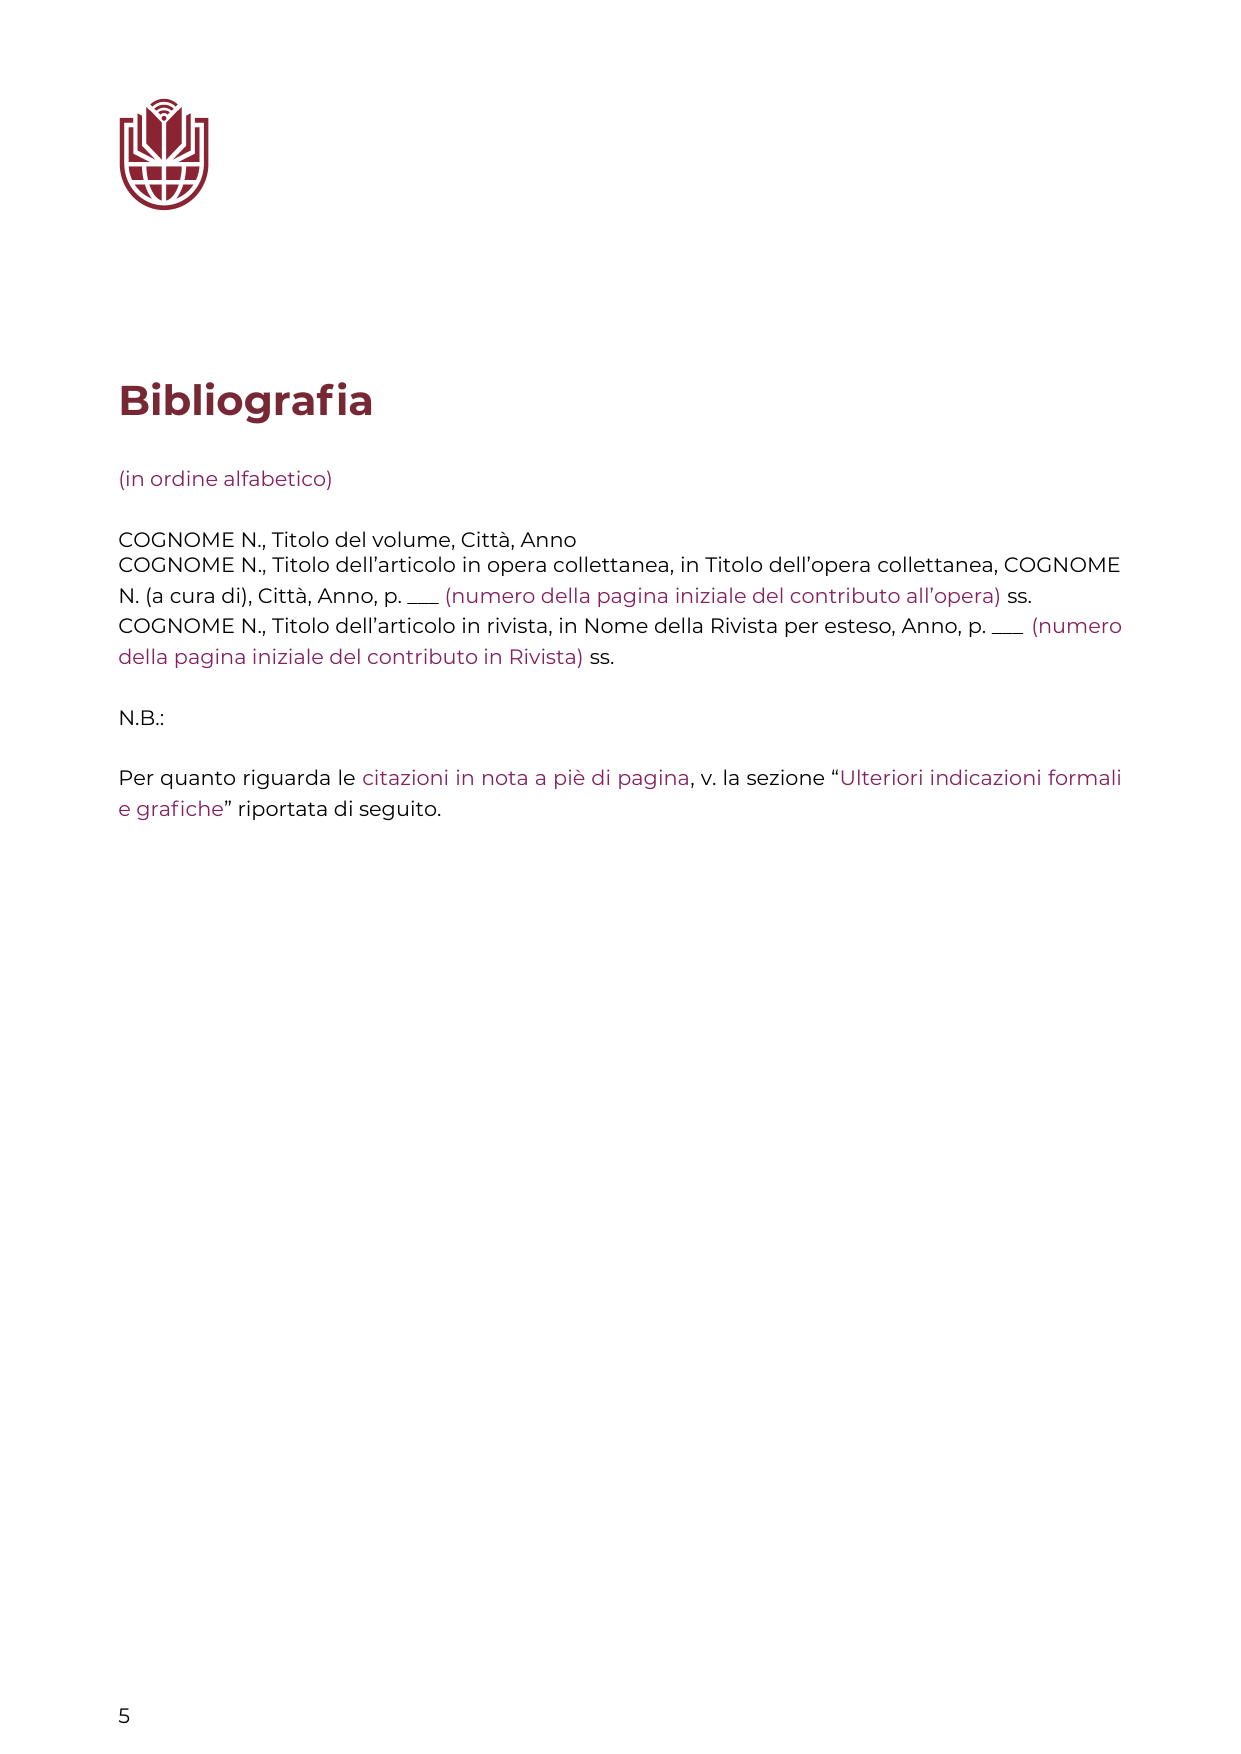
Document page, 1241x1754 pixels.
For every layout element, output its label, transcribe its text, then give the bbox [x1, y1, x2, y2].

text Bibliografia [118, 375, 1122, 426]
text N.B.: [118, 705, 1122, 730]
text COGNOME N., Titolo dell’articolo in opera collettanea, in Titolo dell’opera collettanea, COGNOME N. (a cura di), Città, Anno, p. ___ (numero della pagina iniziale del contributo all’opera) ss. [118, 553, 1122, 608]
picture [0, 0, 1241, 223]
text COGNOME N., Titolo del volume, Città, Anno [118, 527, 1122, 553]
text (in ordine alfabetico) [118, 466, 1122, 492]
text Per quanto riguarda le citazioni in nota a piè di pagina, v. la sezione “Ulteriori indicazioni formali e grafiche” riportata di seguito. [118, 766, 1122, 821]
text COGNOME N., Titolo dell’articolo in rivista, in Nome della Rivista per esteso, Anno, p. ___ (numero della pagina iniziale del contributo in Rivista) ss. [118, 613, 1122, 669]
